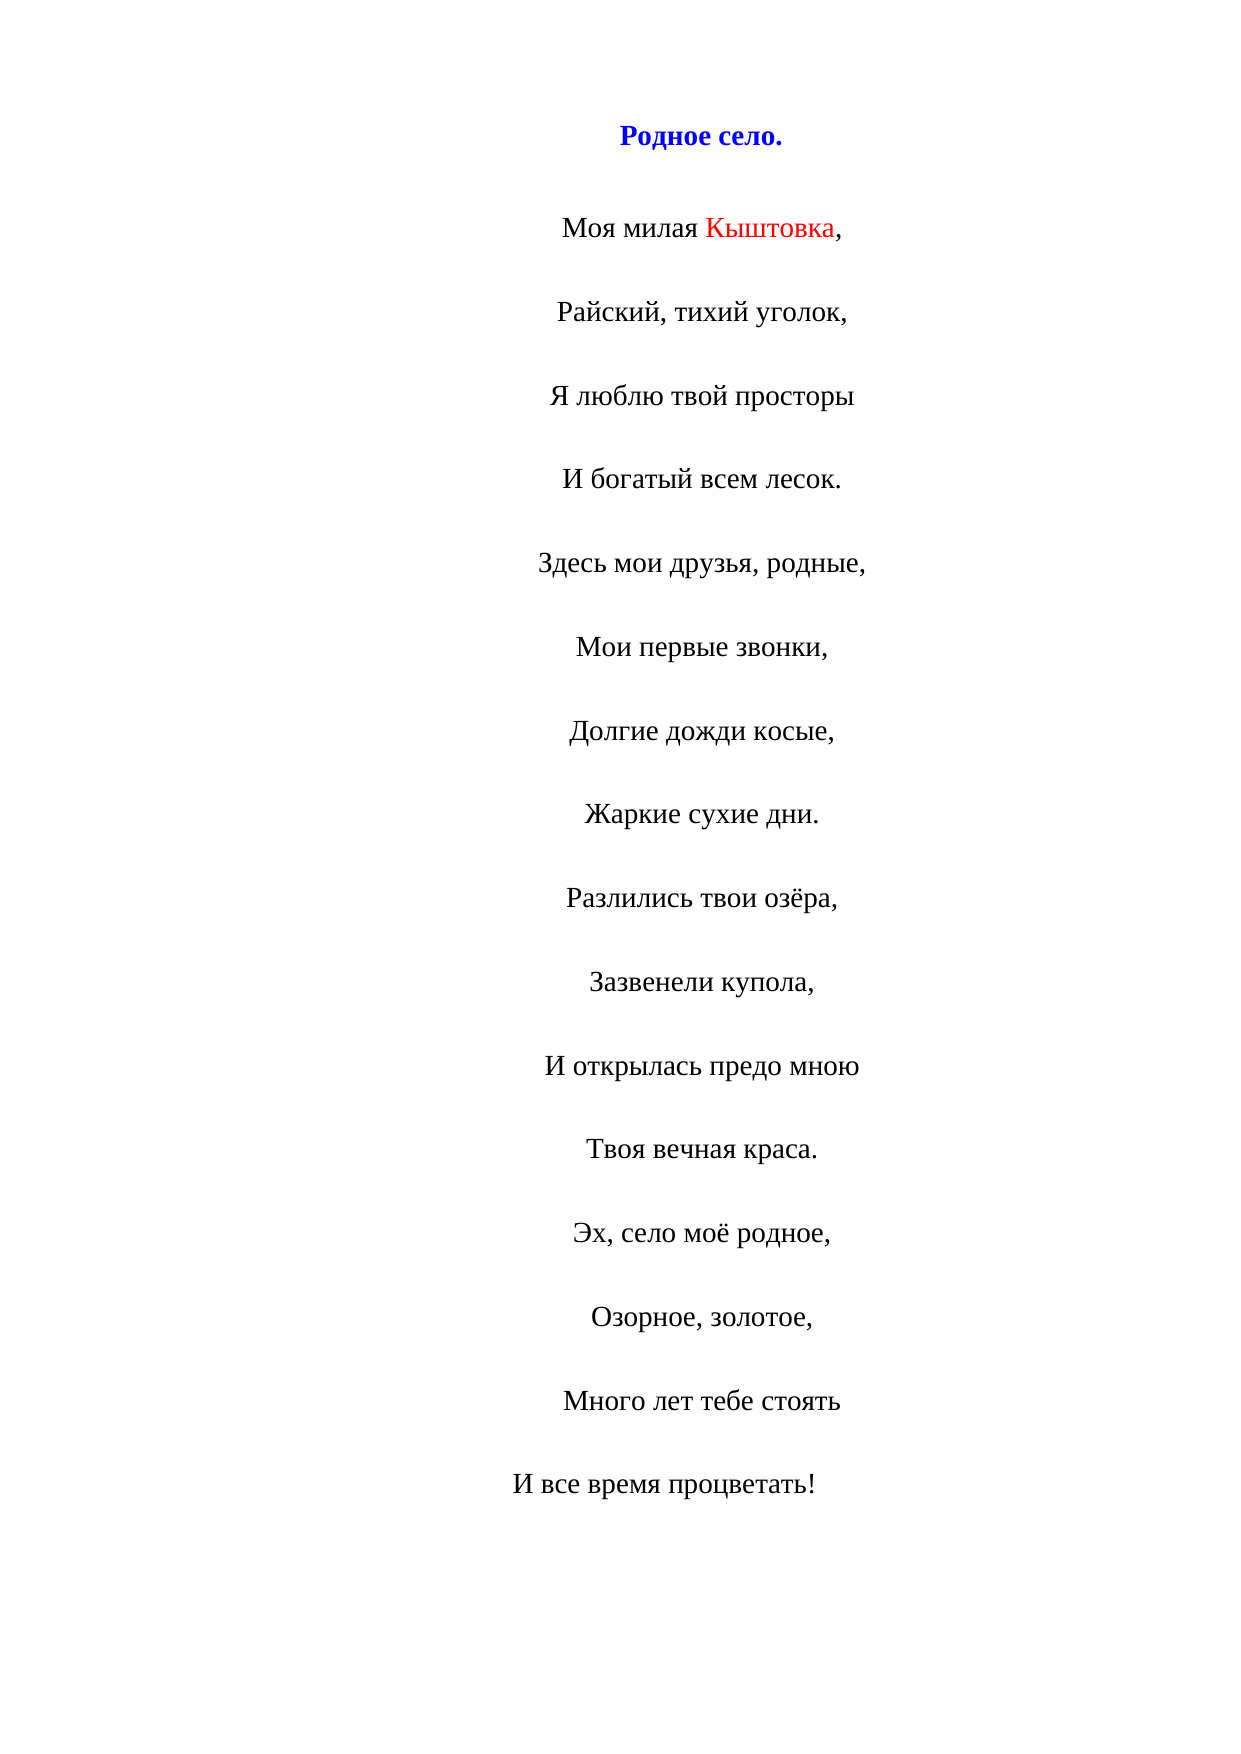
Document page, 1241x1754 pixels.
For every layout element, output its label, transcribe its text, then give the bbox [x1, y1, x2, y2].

text Мои первые звонки, [177, 629, 1152, 662]
text Жаркие сухие дни. [177, 796, 1152, 830]
text Твоя вечная краса. [177, 1131, 1152, 1165]
text Эх, село моё родное, [177, 1215, 1152, 1249]
text Родное село. [177, 118, 1150, 152]
text И все время процветать! [177, 1466, 1152, 1500]
text Разлились твои озёра, [177, 880, 1152, 914]
text Я люблю твой просторы [177, 378, 1152, 411]
text Долгие дожди косые, [177, 713, 1152, 746]
text И открылась предо мною [177, 1048, 1152, 1081]
text Зазвенели купола, [177, 964, 1152, 997]
text Моя милая Кыштовка, [177, 210, 1152, 244]
text И богатый всем лесок. [177, 461, 1152, 495]
text Здесь мои друзья, родные, [177, 545, 1152, 579]
text Много лет тебе стоять [177, 1383, 1152, 1416]
text Райский, тихий уголок, [177, 294, 1152, 327]
text Озорное, золотое, [177, 1299, 1152, 1332]
